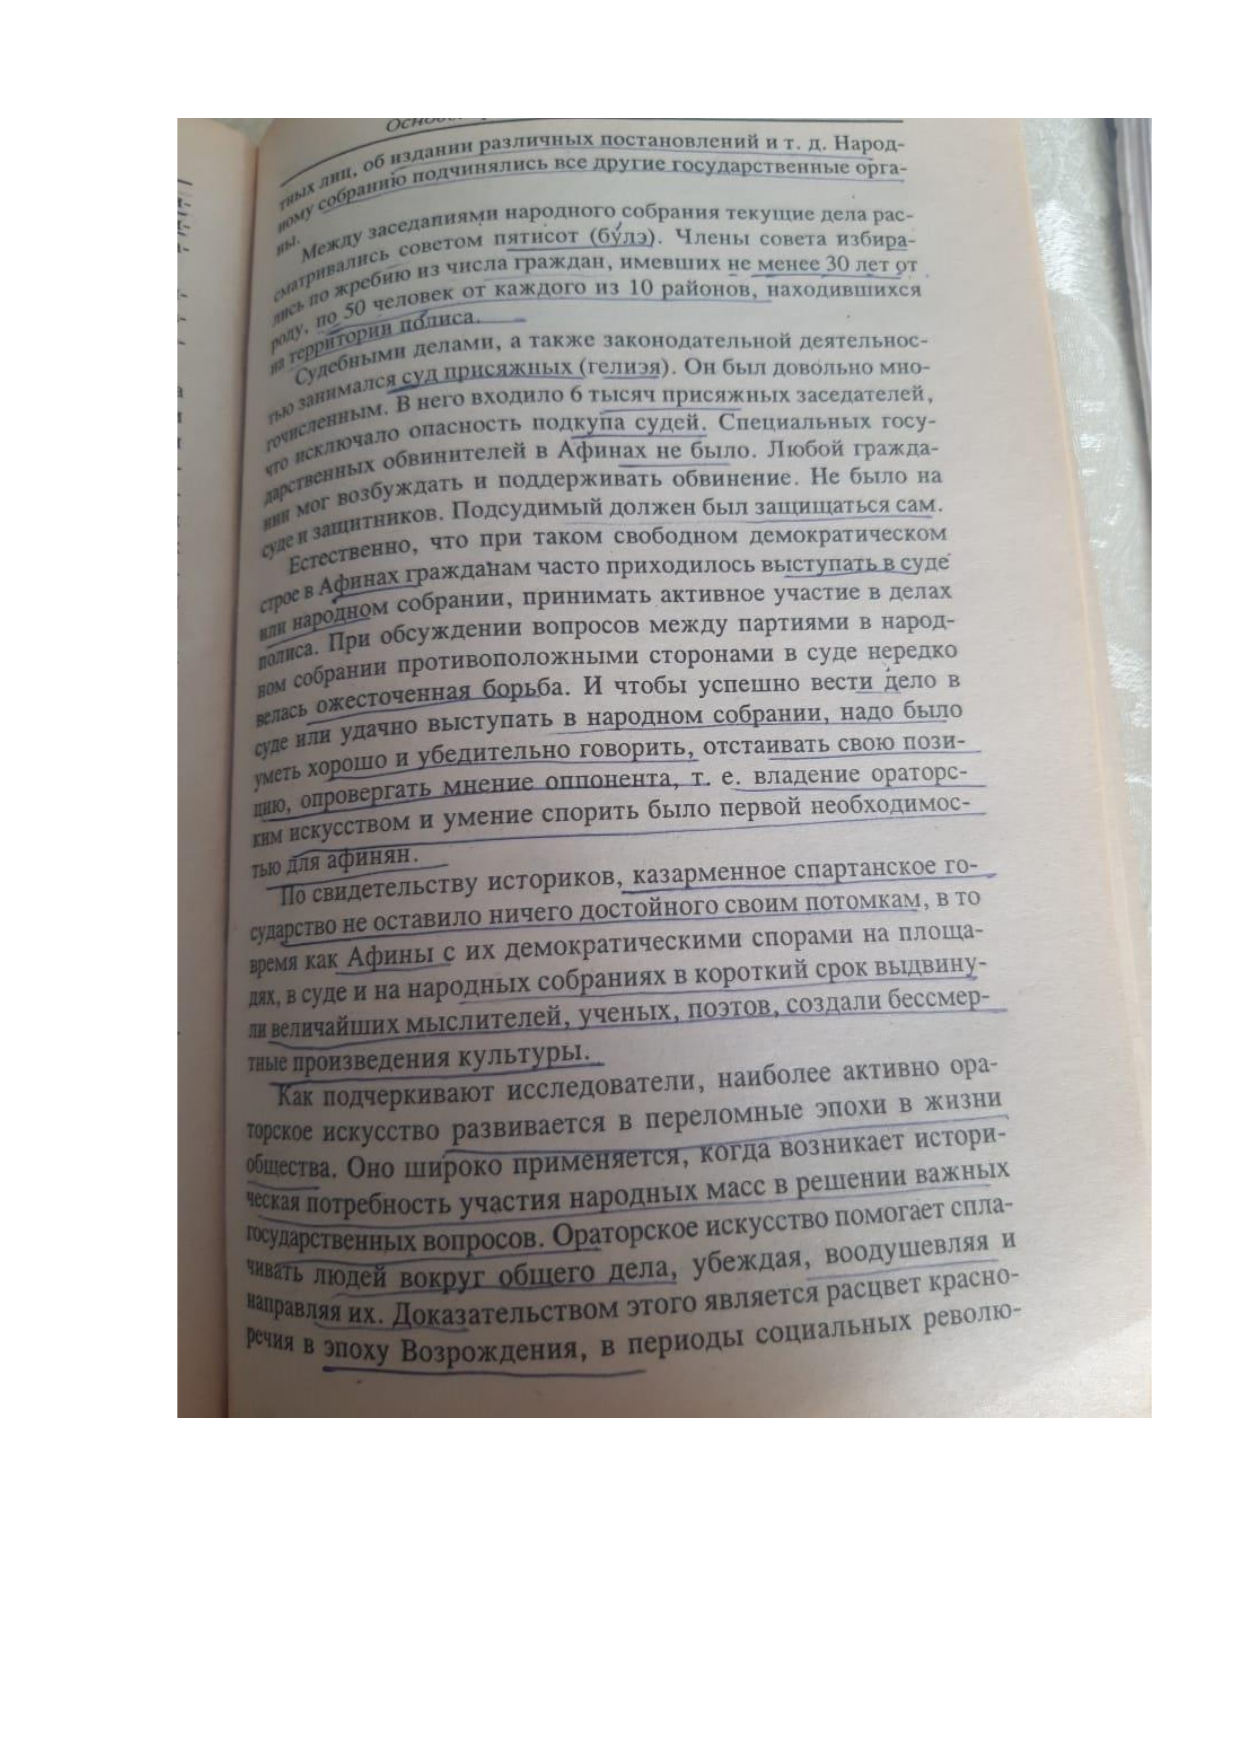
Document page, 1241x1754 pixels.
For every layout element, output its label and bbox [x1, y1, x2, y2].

picture [177, 118, 1152, 1418]
